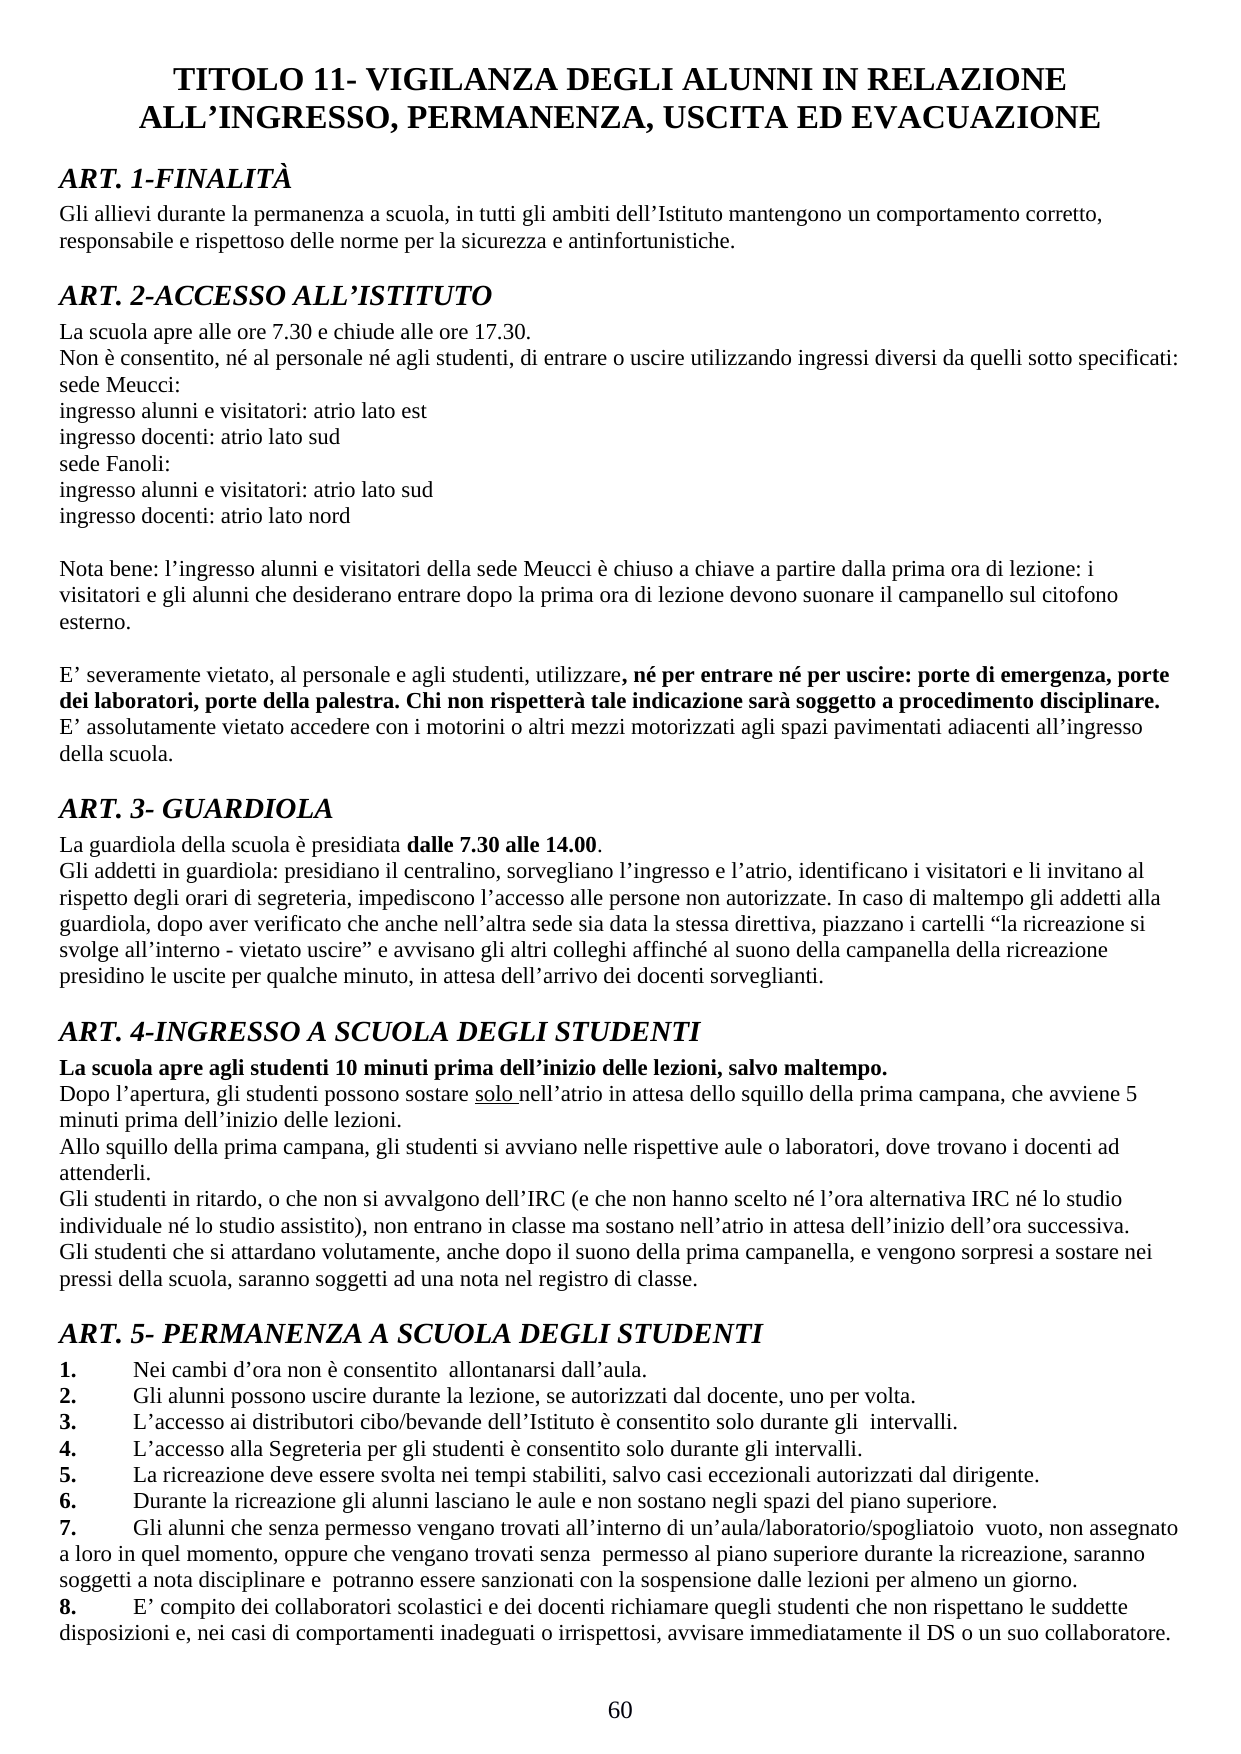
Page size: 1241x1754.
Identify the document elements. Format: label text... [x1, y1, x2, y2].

text E’ assolutamente vietato accedere con i motorini o altri mezzi motorizzati agli spazi pavimentati adiacenti all’ingresso della scuola. [59, 713, 1181, 766]
subtitle ART. 4-INGRESSO A SCUOLA DEGLI STUDENTI [59, 1014, 1181, 1047]
subtitle ART. 2-ACCESSO ALL’ISTITUTO [59, 278, 1181, 312]
text E’ severamente vietato, al personale e agli studenti, utilizzare, né per entrare né per uscire: porte di emergenza, porte dei laboratori, porte della palestra. Chi non rispetterà tale indicazione sarà soggetto a procedimento disciplinare. [59, 661, 1181, 713]
list La ricreazione deve essere svolta nei tempi stabiliti, salvo casi eccezionali autorizzati dal dirigente. [59, 1461, 1181, 1487]
subtitle TITOLO 11- VIGILANZA DEGLI ALUNNI IN RELAZIONE ALL’INGRESSO, PERMANENZA, USCITA ED EVACUAZIONE [59, 59, 1181, 136]
text Gli studenti che si attardano volutamente, anche dopo il suono della prima campanella, e vengono sorpresi a sostare nei pressi della scuola, saranno soggetti ad una nota nel registro di classe. [59, 1238, 1181, 1291]
subtitle ART. 5- PERMANENZA A SCUOLA DEGLI STUDENTI [59, 1316, 1181, 1349]
text ingresso alunni e visitatori: atrio lato est [59, 397, 1181, 423]
subtitle ART. 3- GUARDIOLA [59, 791, 1181, 824]
text Nota bene: l’ingresso alunni e visitatori della sede Meucci è chiuso a chiave a partire dalla prima ora di lezione: i visitatori e gli alunni che desiderano entrare dopo la prima ora di lezione devono suonare il campanello sul citofono esterno. [59, 555, 1181, 634]
text Dopo l’apertura, gli studenti possono sostare solo nell’atrio in attesa dello squillo della prima campana, che avviene 5 minuti prima dell’inizio delle lezioni. [59, 1080, 1181, 1133]
text Gli studenti in ritardo, o che non si avvalgono dell’IRC (e che non hanno scelto né l’ora alternativa IRC né lo studio individuale né lo studio assistito), non entrano in classe ma sostano nell’atrio in attesa dell’inizio dell’ora successiva. [59, 1186, 1181, 1238]
text La scuola apre agli studenti 10 minuti prima dell’inizio delle lezioni, salvo maltempo. [59, 1054, 1181, 1080]
list L’accesso ai distributori cibo/bevande dell’Istituto è consentito solo durante gli intervalli. [59, 1408, 1181, 1435]
text Non è consentito, né al personale né agli studenti, di entrare o uscire utilizzando ingressi diversi da quelli sotto specificati: [59, 344, 1181, 371]
text La scuola apre alle ore 7.30 e chiude alle ore 17.30. [59, 318, 1181, 344]
text ingresso docenti: atrio lato nord [59, 502, 1181, 529]
subtitle ART. 1-FINALITÀ [59, 161, 1181, 194]
text sede Fanoli: [59, 450, 1181, 476]
text La guardiola della scuola è presidiata dalle 7.30 alle 14.00. [59, 831, 1181, 857]
list E’ compito dei collaboratori scolastici e dei docenti richiamare quegli studenti che non rispettano le suddette disposizioni e, nei casi di comportamenti inadeguati o irrispettosi, avvisare immediatamente il DS o un suo collaboratore. [59, 1593, 1181, 1646]
text Gli allievi durante la permanenza a scuola, in tutti gli ambiti dell’Istituto mantengono un comportamento corretto, responsabile e rispettoso delle norme per la sicurezza e antinfortunistiche. [59, 201, 1181, 253]
list Gli alunni che senza permesso vengano trovati all’interno di un’aula/laboratorio/spogliatoio vuoto, non assegnato a loro in quel momento, oppure che vengano trovati senza permesso al piano superiore durante la ricreazione, saranno soggetti a nota disciplinare e potranno essere sanzionati con la sospensione dalle lezioni per almeno un giorno. [59, 1514, 1181, 1593]
text Gli addetti in guardiola: presidiano il centralino, sorvegliano l’ingresso e l’atrio, identificano i visitatori e li invitano al rispetto degli orari di segreteria, impediscono l’accesso alle persone non autorizzate. In caso di maltempo gli addetti alla guardiola, dopo aver verificato che anche nell’altra sede sia data la stessa direttiva, piazzano i cartelli “la ricreazione si svolge all’interno - vietato uscire” e avvisano gli altri colleghi affinché al suono della campanella della ricreazione presidino le uscite per qualche minuto, in attesa dell’arrivo dei docenti sorveglianti. [59, 857, 1181, 989]
list L’accesso alla Segreteria per gli studenti è consentito solo durante gli intervalli. [59, 1435, 1181, 1461]
list Durante la ricreazione gli alunni lasciano le aule e non sostano negli spazi del piano superiore. [59, 1487, 1181, 1514]
list Nei cambi d’ora non è consentito allontanarsi dall’aula. [59, 1356, 1181, 1382]
text ingresso docenti: atrio lato sud [59, 423, 1181, 450]
text Allo squillo della prima campana, gli studenti si avviano nelle rispettive aule o laboratori, dove trovano i docenti ad attenderli. [59, 1133, 1181, 1186]
list Gli alunni possono uscire durante la lezione, se autorizzati dal docente, uno per volta. [59, 1382, 1181, 1408]
text sede Meucci: [59, 371, 1181, 397]
text ingresso alunni e visitatori: atrio lato sud [59, 476, 1181, 502]
